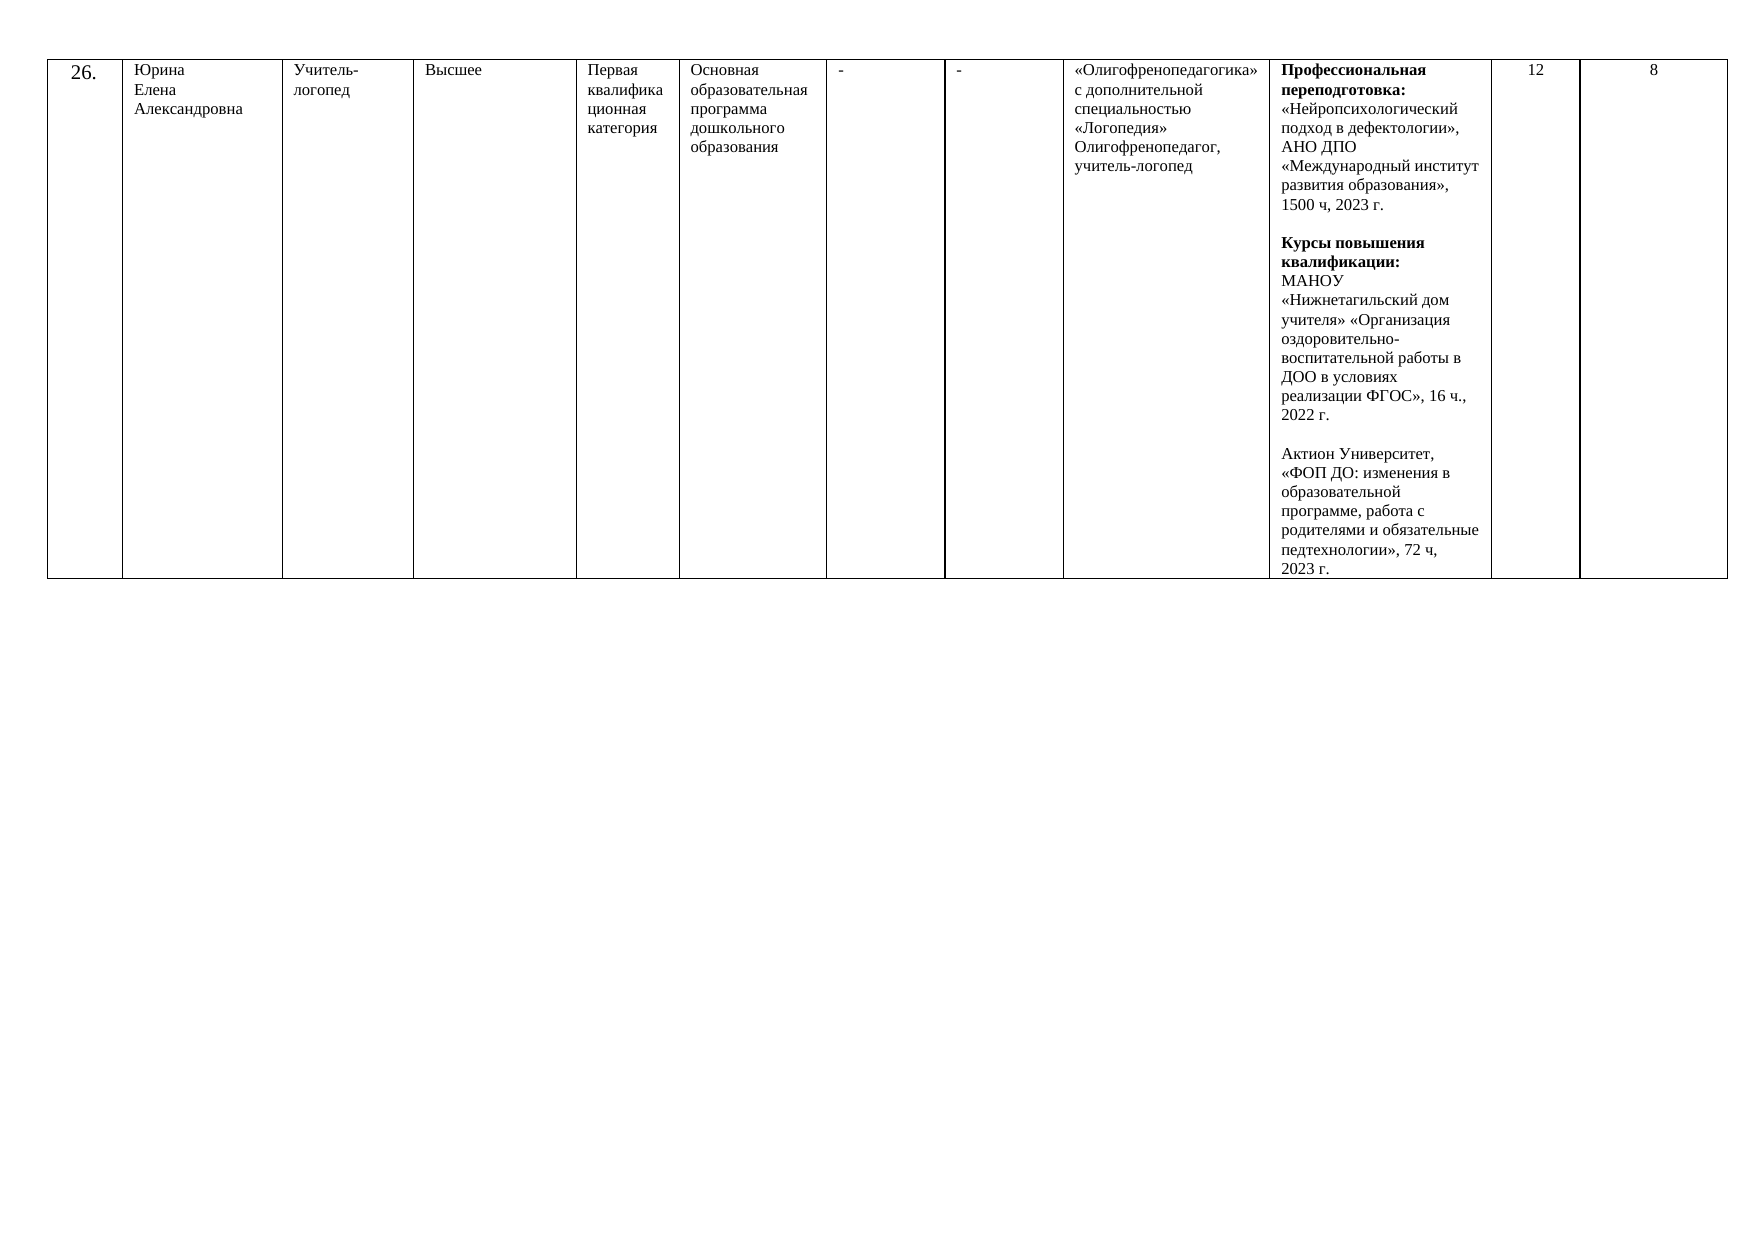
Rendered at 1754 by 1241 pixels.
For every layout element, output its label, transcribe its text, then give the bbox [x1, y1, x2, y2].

table_cell Учитель-логопед [283, 60, 413, 578]
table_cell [577, 60, 679, 578]
table_cell Профессиональная переподготовка: «Нейропсихологический подход в дефектологии», АНО ДПО «Международный институт развития образования», 1500 ч, 2023 г. Курсы повышения квалификации: МАНОУ «Нижнетагильский дом учителя» «Организация оздоровительно-воспитательной работы в ДОО в условиях реализации ФГОС», 16 ч., 2022 г. Актион Университет, «ФОП ДО: изменения в образовательной программе, работа с родителями и обязательные педтехнологии», 72 ч, 2023 г. [1270, 60, 1491, 578]
table_cell [48, 60, 122, 578]
table_cell 12 [1492, 60, 1579, 578]
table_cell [680, 60, 826, 578]
table_cell - [946, 60, 1063, 578]
table_cell Высшее [414, 60, 576, 578]
table_cell Юрина Елена Александровна [123, 60, 282, 578]
table_cell «Олигофренопедагогика» с дополнительной специальностью «Логопедия» Олигофренопедагог, учитель-логопед [1064, 60, 1269, 578]
table_cell 8 [1581, 60, 1727, 578]
table_cell - [827, 60, 944, 578]
